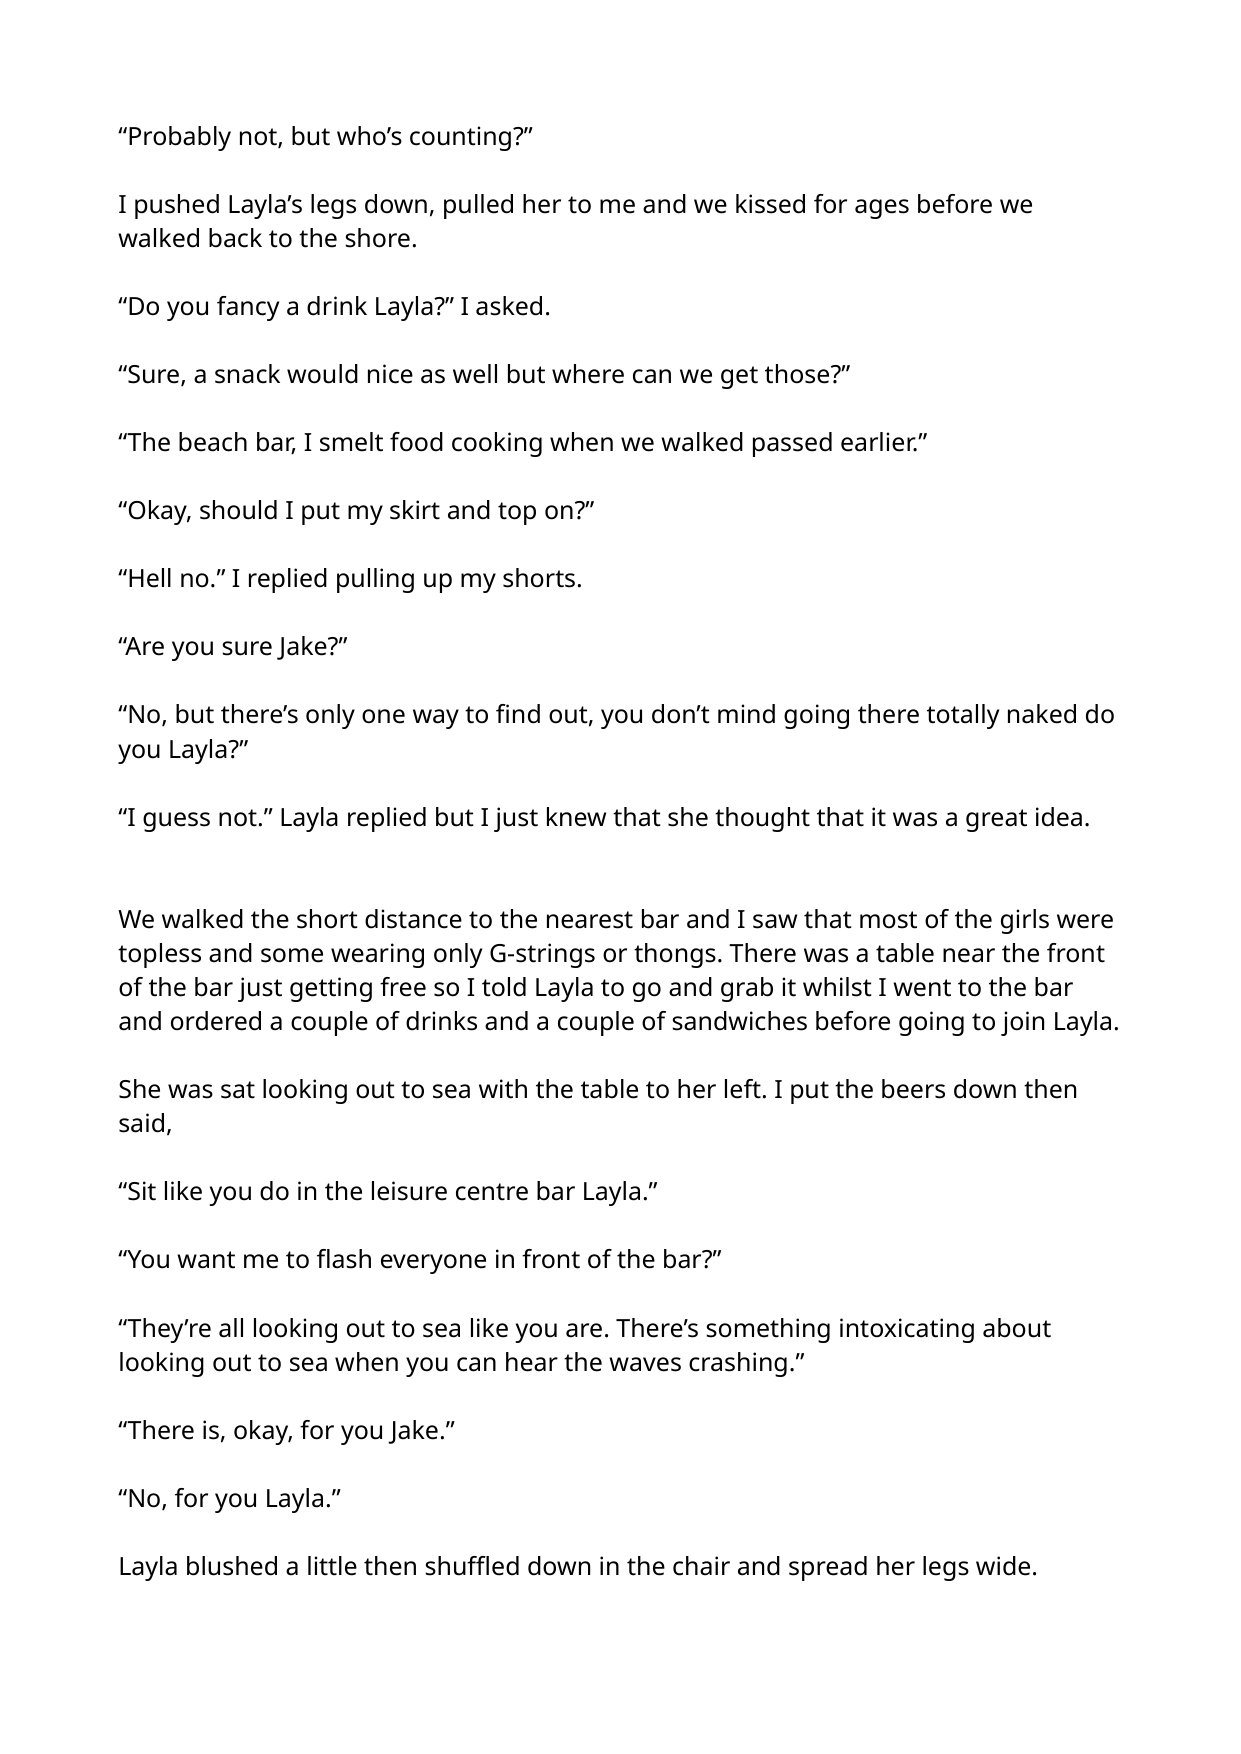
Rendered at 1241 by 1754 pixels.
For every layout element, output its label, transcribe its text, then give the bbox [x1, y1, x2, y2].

text “No, but there’s only one way to find out, you don’t mind going there totally naked do you Layla?” [118, 697, 1122, 765]
text We walked the short distance to the nearest bar and I saw that most of the girls were topless and some wearing only G-strings or thongs. There was a table near the front of the bar just getting free so I told Layla to go and grab it whilst I went to the bar and ordered a couple of drinks and a couple of sandwiches before going to join Layla. [118, 902, 1122, 1038]
text Layla blushed a little then shuffled down in the chair and spread her legs wide. [118, 1549, 1122, 1583]
text “Do you fancy a drink Layla?” I asked. [118, 288, 1122, 322]
text “They’re all looking out to sea like you are. There’s something intoxicating about looking out to sea when you can hear the waves crashing.” [118, 1310, 1122, 1378]
text “There is, okay, for you Jake.” [118, 1412, 1122, 1447]
text “Sit like you do in the leisure centre bar Layla.” [118, 1174, 1122, 1208]
text “Sure, a snack would nice as well but where can we get those?” [118, 357, 1122, 391]
text “Probably not, but who’s counting?” [118, 118, 1122, 152]
text “Okay, should I put my skirt and top on?” [118, 493, 1122, 527]
text “You want me to flash everyone in front of the bar?” [118, 1242, 1122, 1276]
text “Are you sure Jake?” [118, 629, 1122, 663]
text She was sat looking out to sea with the table to her left. I put the beers down then said, [118, 1072, 1122, 1140]
text “No, for you Layla.” [118, 1481, 1122, 1515]
text “I guess not.” Layla replied but I just knew that she thought that it was a great idea. [118, 799, 1122, 833]
text “The beach bar, I smelt food cooking when we walked passed earlier.” [118, 425, 1122, 459]
text “Hell no.” I replied pulling up my shorts. [118, 561, 1122, 595]
text I pushed Layla’s legs down, pulled her to me and we kissed for ages before we walked back to the shore. [118, 186, 1122, 254]
